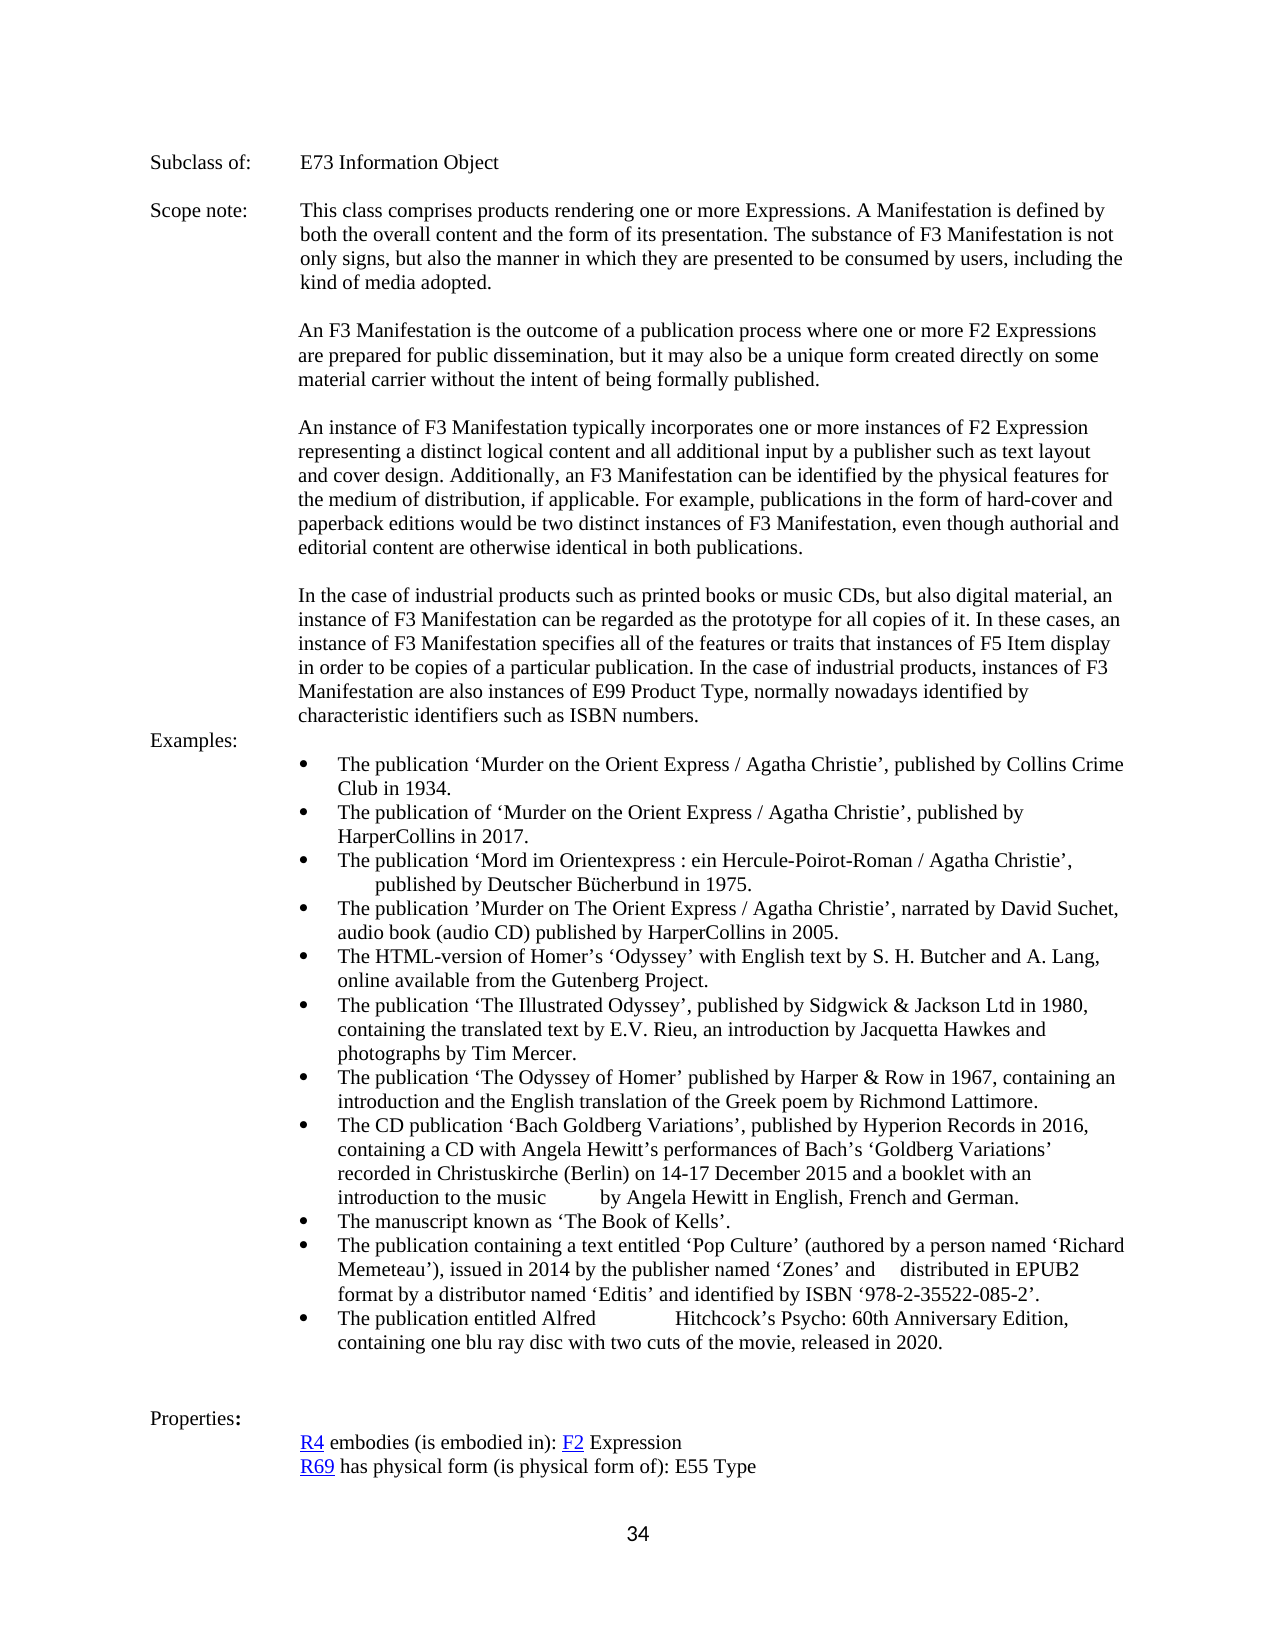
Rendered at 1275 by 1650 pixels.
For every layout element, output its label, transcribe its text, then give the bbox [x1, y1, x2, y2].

list The publication ’Murder on The Orient Express / Agatha Christie’, narrated by David Suchet, audio book (audio CD) published by HarperCollins in 2005. [300, 896, 1125, 944]
text R69 has physical form (is physical form of): E55 Type [225, 1454, 1125, 1478]
text Scope note: This class comprises products rendering one or more Expressions. A Manifestation is defined by both the overall content and the form of its presentation. The substance of F3 Manifestation is not only signs, but also the manner in which they are presented to be consumed by users, including the kind of media adopted. [150, 198, 1125, 294]
list The manuscript known as ‘The Book of Kells’. [300, 1209, 1125, 1233]
list The publication of ‘Murder on the Orient Express / Agatha Christie’, published by HarperCollins in 2017. [300, 800, 1125, 848]
text Properties: [150, 1406, 1125, 1430]
text Examples: [150, 727, 1125, 752]
list The publication entitled Alfred Hitchcock’s Psycho: 60th Anniversary Edition, containing one blu ray disc with two cuts of the movie, released in 2020. [300, 1306, 1125, 1406]
text An F3 Manifestation is the outcome of a publication process where one or more F2 Expressions are prepared for public dissemination, but it may also be a unique form created directly on some material carrier without the intent of being formally published. [298, 318, 1125, 391]
list The publication containing a text entitled ‘Pop Culture’ (authored by a person named ‘Richard Memeteau’), issued in 2014 by the publisher named ‘Zones’ and distributed in EPUB2 format by a distributor named ‘Editis’ and identified by ISBN ‘978-2-35522-085-2’. [300, 1233, 1125, 1306]
list The publication ‘Mord im Orientexpress : ein Hercule-Poirot-Roman / Agatha Christie’, published by Deutscher Bücherbund in 1975. [300, 848, 1125, 896]
text Subclass of: E73 Information Object [150, 150, 1125, 174]
list The publication ‘The Odyssey of Homer’ published by Harper & Row in 1967, containing an introduction and the English translation of the Greek poem by Richmond Lattimore. [300, 1065, 1125, 1113]
list The publication ‘The Illustrated Odyssey’, published by Sidgwick & Jackson Ltd in 1980, containing the translated text by E.V. Rieu, an introduction by Jacquetta Hawkes and photographs by Tim Mercer. [300, 992, 1125, 1065]
text An instance of F3 Manifestation typically incorporates one or more instances of F2 Expression representing a distinct logical content and all additional input by a publisher such as text layout and cover design. Additionally, an F3 Manifestation can be identified by the physical features for the medium of distribution, if applicable. For example, publications in the form of hard-cover and paperback editions would be two distinct instances of F3 Manifestation, even though authorial and editorial content are otherwise identical in both publications. [298, 415, 1125, 559]
text R4 embodies (is embodied in): F2 Expression [300, 1430, 1125, 1454]
list The publication ‘Murder on the Orient Express / Agatha Christie’, published by Collins Crime Club in 1934. [300, 752, 1125, 800]
list The HTML-version of Homer’s ‘Odyssey’ with English text by S. H. Butcher and A. Lang, online available from the Gutenberg Project. [300, 944, 1125, 992]
text In the case of industrial products such as printed books or music CDs, but also digital material, an instance of F3 Manifestation can be regarded as the prototype for all copies of it. In these cases, an instance of F3 Manifestation specifies all of the features or traits that instances of F5 Item display in order to be copies of a particular publication. In the case of industrial products, instances of F3 Manifestation are also instances of E99 Product Type, normally nowadays identified by characteristic identifiers such as ISBN numbers. [298, 583, 1125, 727]
list The CD publication ‘Bach Goldberg Variations’, published by Hyperion Records in 2016, containing a CD with Angela Hewitt’s performances of Bach’s ‘Goldberg Variations’ recorded in Christuskirche (Berlin) on 14-17 December 2015 and a booklet with an introduction to the music by Angela Hewitt in English, French and German. [300, 1113, 1125, 1209]
